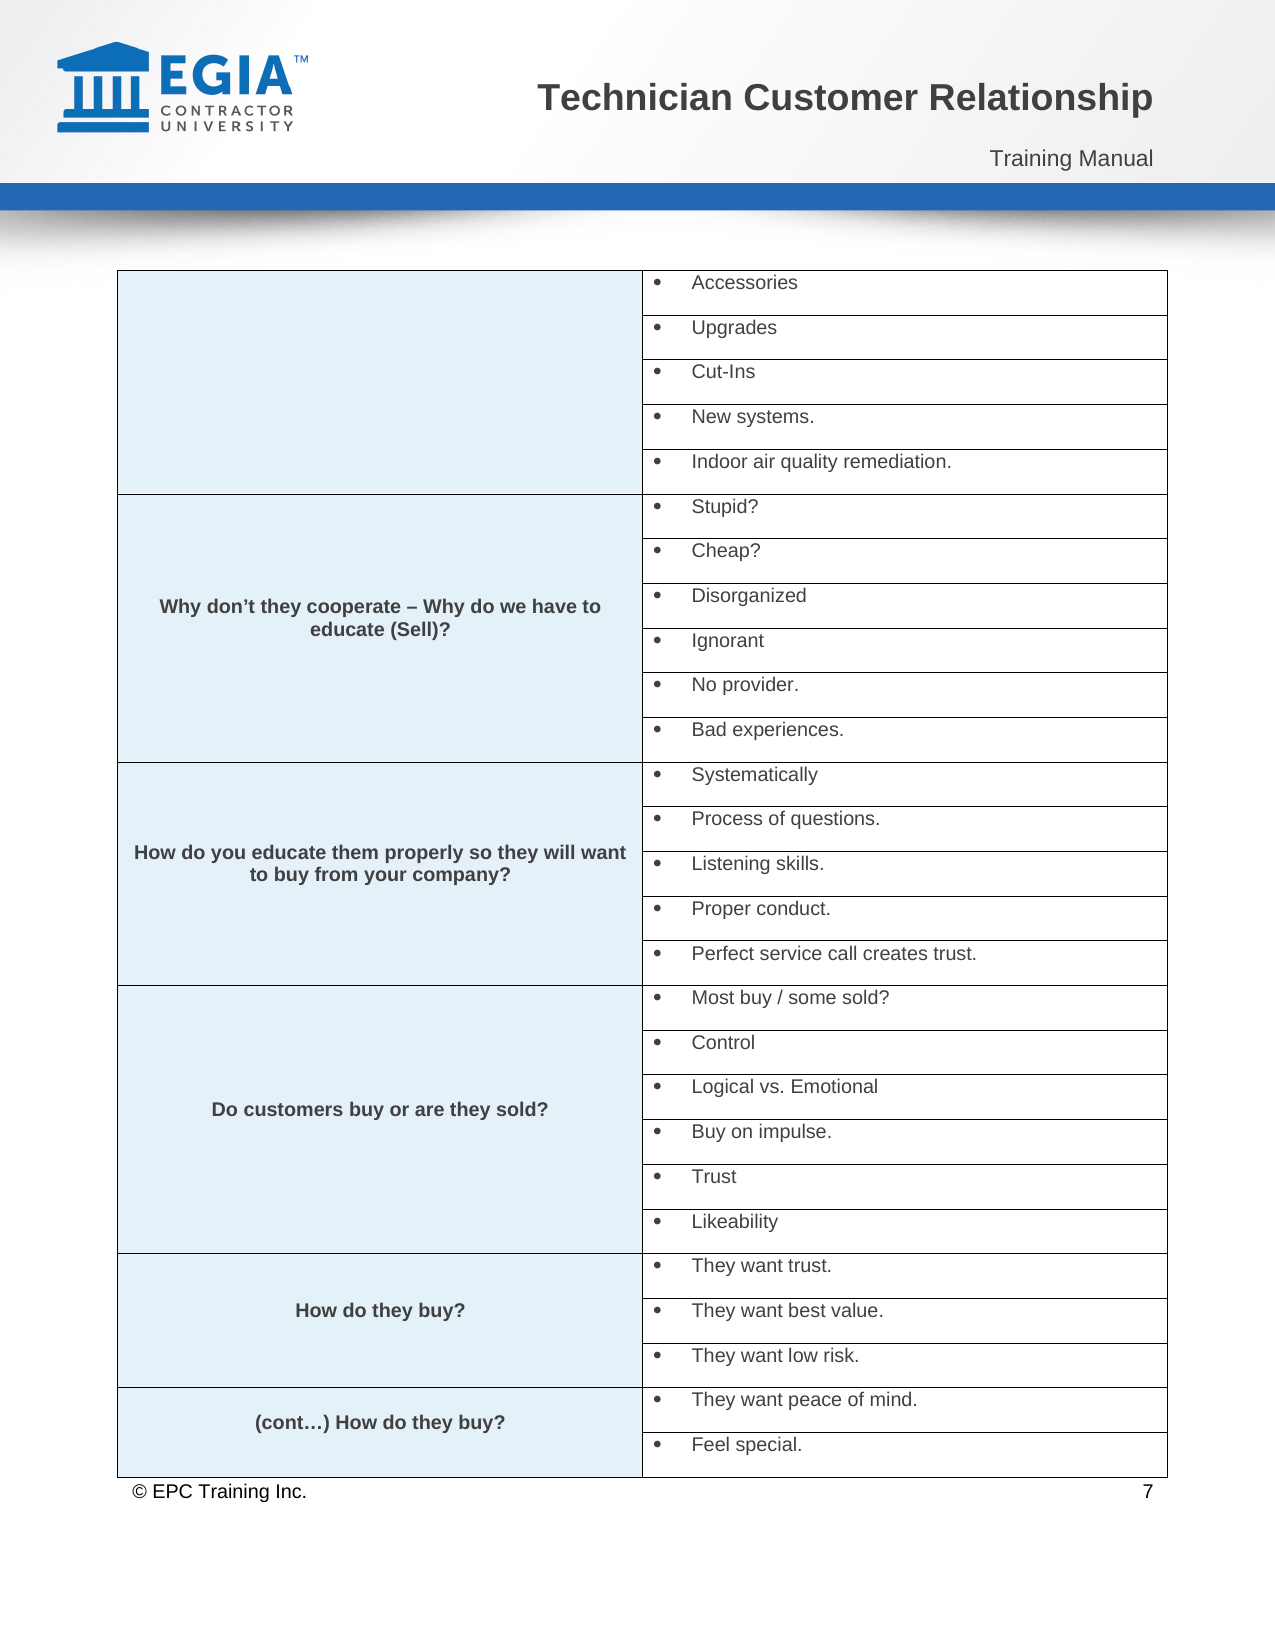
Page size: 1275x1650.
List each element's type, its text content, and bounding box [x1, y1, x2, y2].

table_cell Accessories [643, 271, 1167, 315]
table_cell Process of questions. [643, 807, 1167, 851]
table_cell (cont…) How do they buy? [118, 1388, 642, 1477]
table_cell Why don’t they cooperate – Why do we have to educate (Sell)? [118, 495, 642, 762]
table_cell Systematically [643, 763, 1167, 806]
table_cell How do they buy? [118, 1254, 642, 1387]
table_cell No provider. [643, 673, 1167, 717]
table_cell Cut-Ins [643, 360, 1167, 404]
table_cell Logical vs. Emotional [643, 1075, 1167, 1119]
table_cell Stupid? [643, 495, 1167, 538]
table_cell Likeability [643, 1210, 1167, 1253]
table_cell New systems. [643, 405, 1167, 449]
table_cell They want low risk. [643, 1344, 1167, 1387]
table_cell Bad experiences. [643, 718, 1167, 762]
table_cell Upgrades [643, 316, 1167, 359]
table_cell Control [643, 1031, 1167, 1074]
table_cell Perfect service call creates trust. [643, 941, 1167, 985]
table_cell Feel special. [643, 1433, 1167, 1477]
table_cell They want best value. [643, 1299, 1167, 1342]
table_cell Disorganized [643, 584, 1167, 627]
table_cell Cheap? [643, 539, 1167, 583]
table_cell They want trust. [643, 1254, 1167, 1298]
table_cell Proper conduct. [643, 897, 1167, 940]
table_cell Indoor air quality remediation. [643, 450, 1167, 493]
table_cell They want peace of mind. [643, 1388, 1167, 1432]
table_cell Listening skills. [643, 852, 1167, 896]
table_cell Trust [643, 1165, 1167, 1208]
table_cell How do you educate them properly so they will want to buy from your company? [118, 763, 642, 985]
table_cell Ignorant [643, 629, 1167, 672]
picture [0, 0, 1275, 1650]
table_cell Do customers buy or are they sold? [118, 986, 642, 1253]
table_cell Most buy / some sold? [643, 986, 1167, 1030]
table_cell Buy on impulse. [643, 1120, 1167, 1164]
